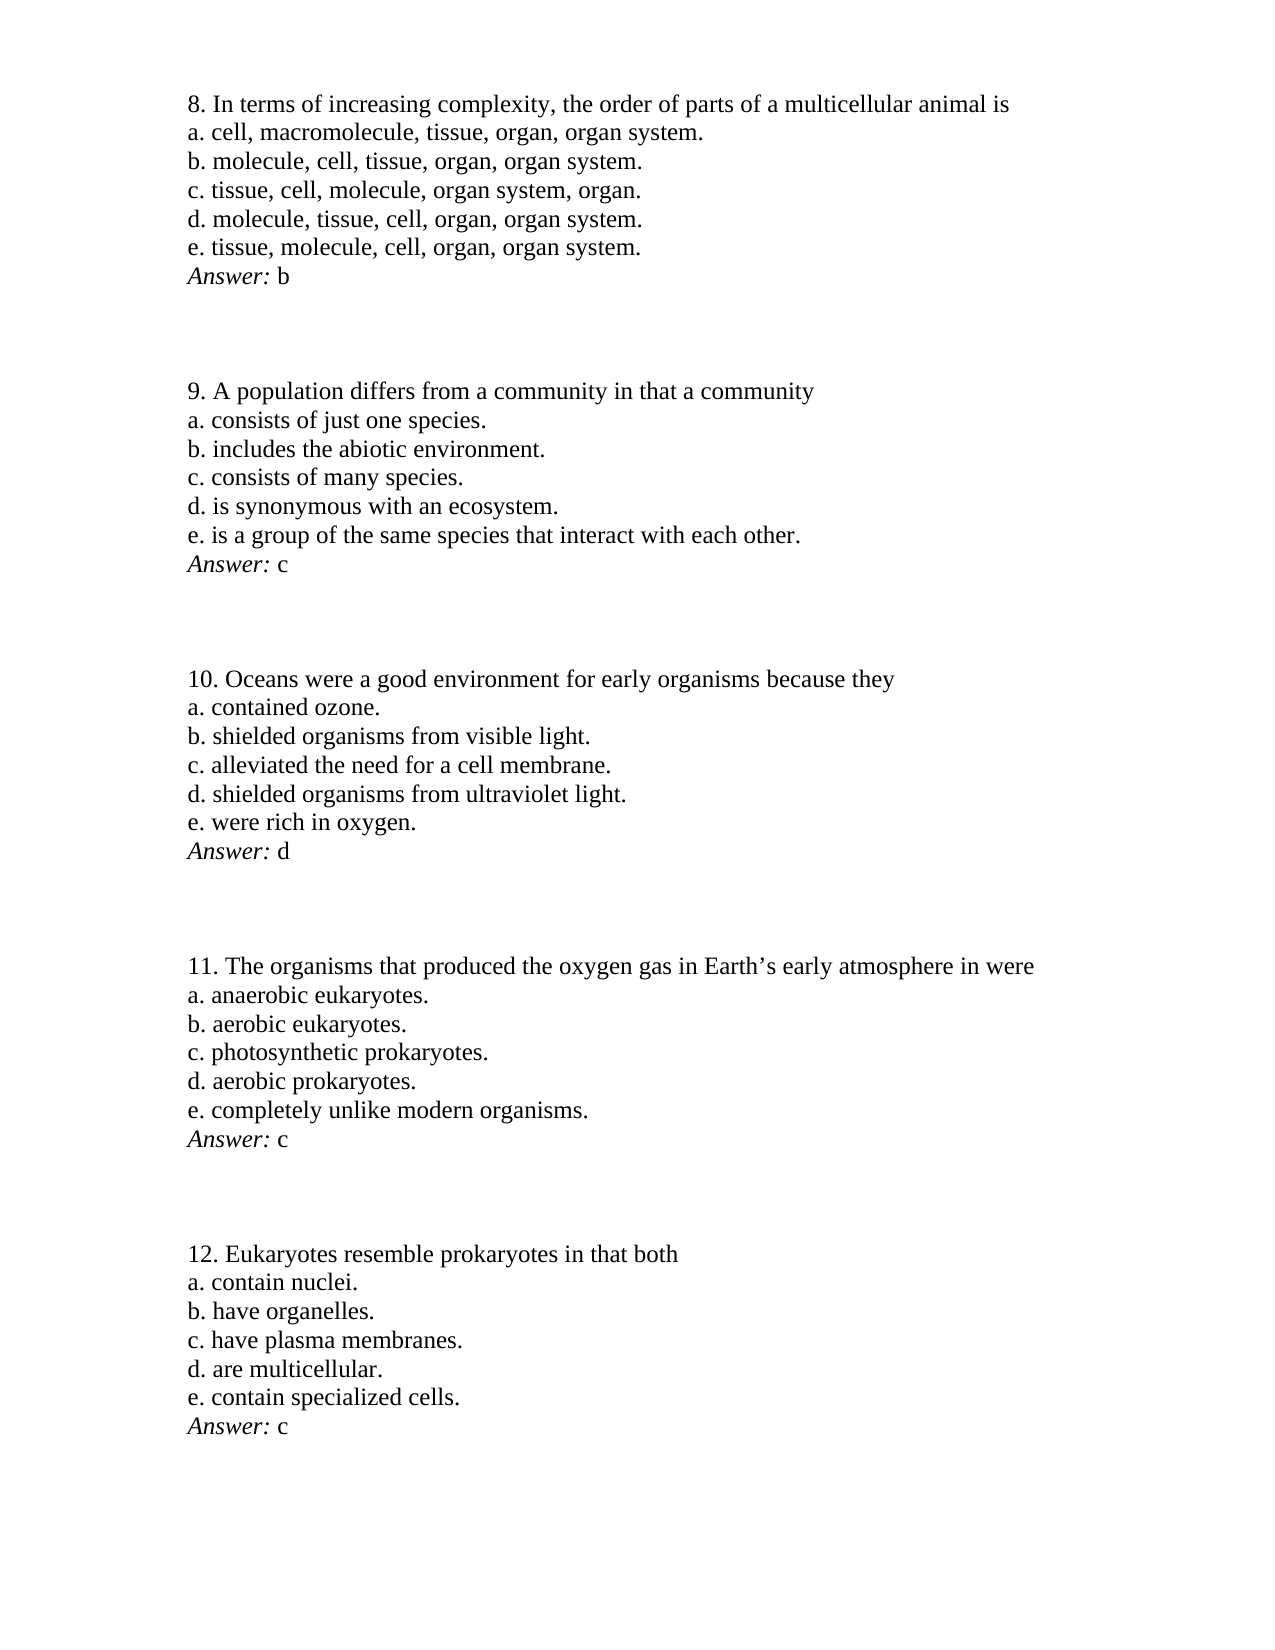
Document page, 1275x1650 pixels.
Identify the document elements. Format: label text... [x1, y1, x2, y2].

text d. molecule, tissue, cell, organ, organ system. [187, 204, 1087, 232]
text 10. Oceans were a good environment for early organisms because they [187, 664, 1087, 692]
text c. tissue, cell, molecule, organ system, organ. [187, 175, 1087, 204]
text b. shielded organisms from visible light. [187, 721, 1087, 750]
text d. shielded organisms from ultraviolet light. [187, 779, 1087, 807]
text a. anaerobic eukaryotes. [187, 980, 1087, 1009]
text d. aerobic prokaryotes. [187, 1066, 1087, 1095]
text a. consists of just one species. [187, 405, 1087, 434]
text b. molecule, cell, tissue, organ, organ system. [187, 146, 1087, 175]
text b. includes the abiotic environment. [187, 434, 1087, 462]
text 11. The organisms that produced the oxygen gas in Earth’s early atmosphere in were [187, 951, 1087, 980]
text a. contain nuclei. [187, 1267, 1087, 1296]
text b. have organelles. [187, 1296, 1087, 1325]
text Answer: c [187, 1411, 1087, 1440]
text a. cell, macromolecule, tissue, organ, organ system. [187, 117, 1087, 146]
text c. consists of many species. [187, 462, 1087, 491]
text Answer: c [187, 1124, 1087, 1152]
text e. contain specialized cells. [187, 1382, 1087, 1411]
text e. completely unlike modern organisms. [187, 1095, 1087, 1124]
text 12. Eukaryotes resemble prokaryotes in that both [187, 1239, 1087, 1267]
text Answer: d [187, 836, 1087, 865]
text e. is a group of the same species that interact with each other. [187, 520, 1087, 549]
text c. alleviated the need for a cell membrane. [187, 750, 1087, 779]
text Answer: b [187, 261, 1087, 290]
text e. tissue, molecule, cell, organ, organ system. [187, 232, 1087, 261]
text c. have plasma membranes. [187, 1325, 1087, 1354]
text Answer: c [187, 549, 1087, 577]
text 8. In terms of increasing complexity, the order of parts of a multicellular animal is [187, 89, 1087, 117]
text a. contained ozone. [187, 692, 1087, 721]
text e. were rich in oxygen. [187, 807, 1087, 836]
text 9. A population differs from a community in that a community [187, 376, 1087, 405]
text d. are multicellular. [187, 1354, 1087, 1382]
text c. photosynthetic prokaryotes. [187, 1037, 1087, 1066]
text b. aerobic eukaryotes. [187, 1009, 1087, 1037]
text d. is synonymous with an ecosystem. [187, 491, 1087, 520]
